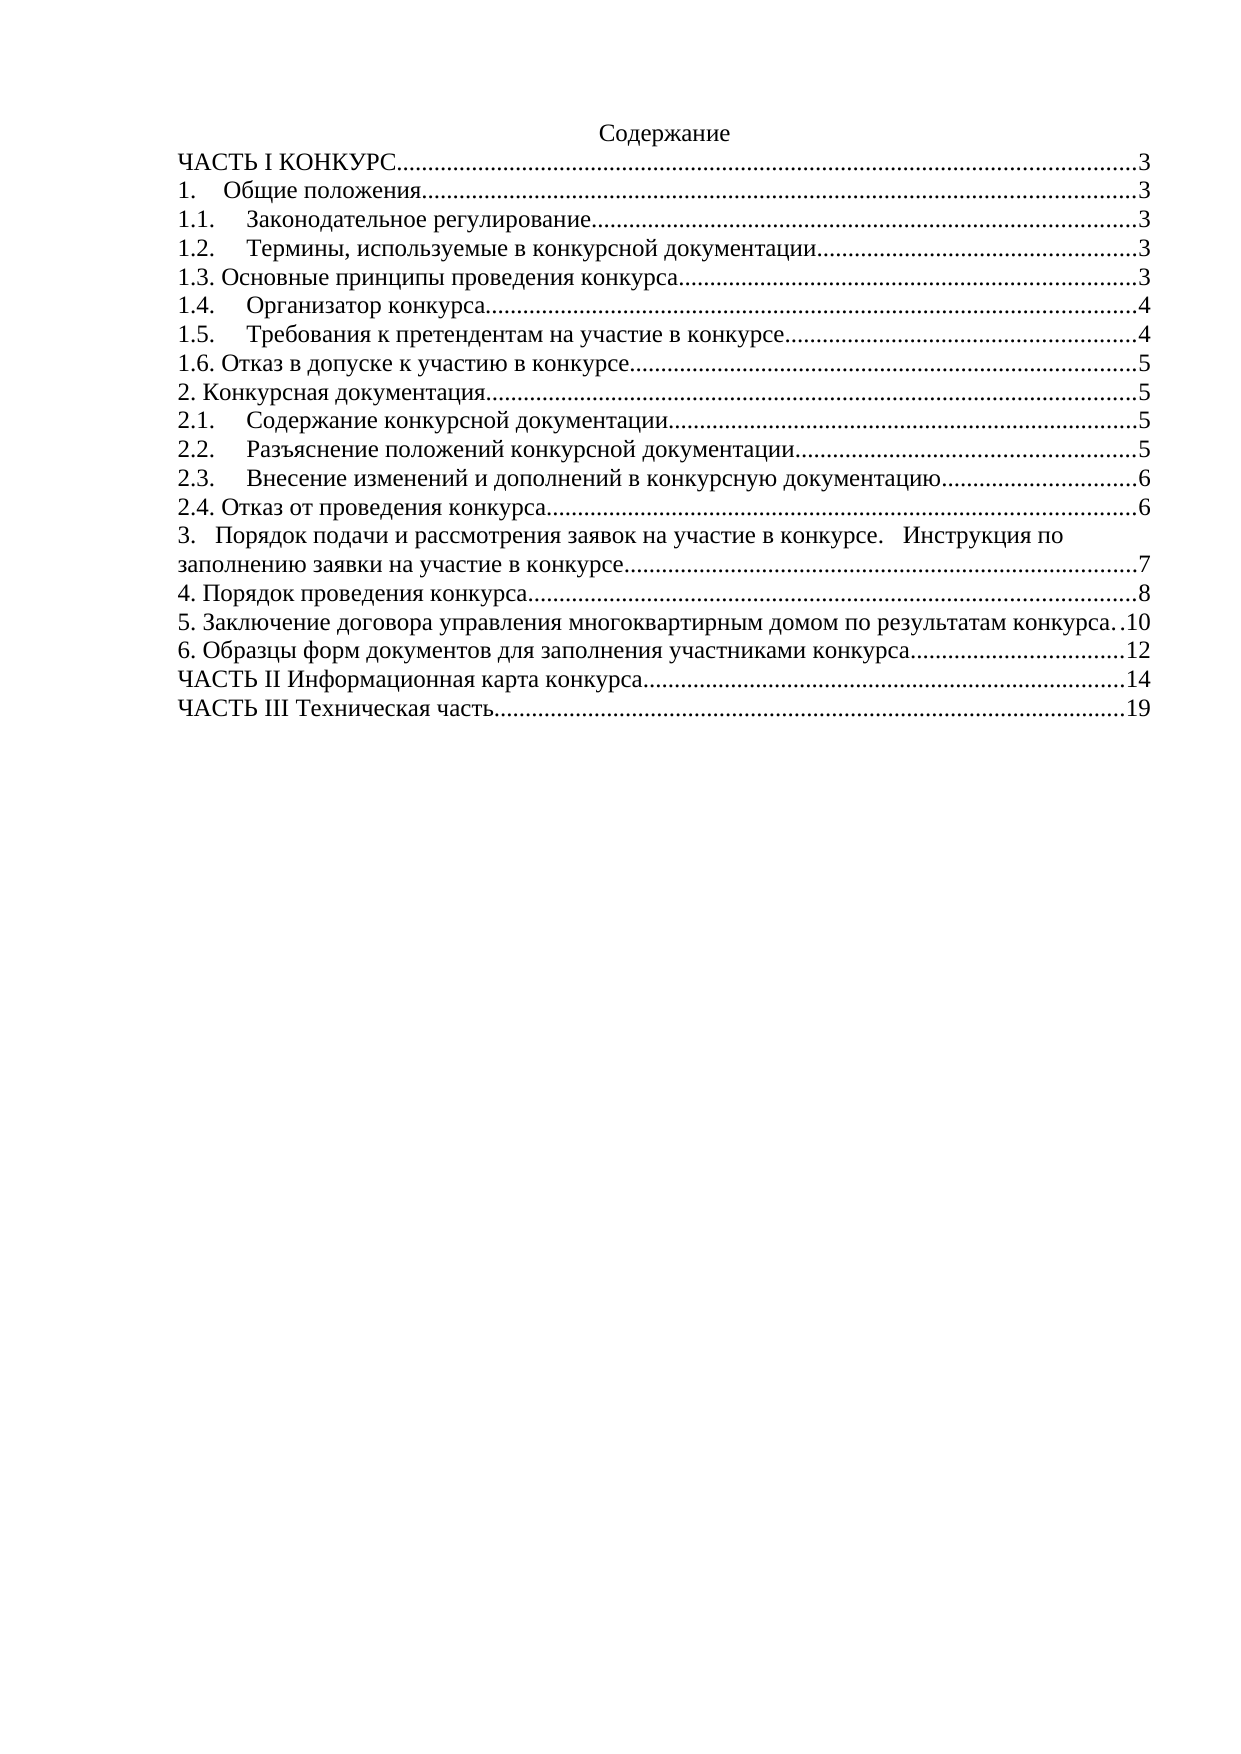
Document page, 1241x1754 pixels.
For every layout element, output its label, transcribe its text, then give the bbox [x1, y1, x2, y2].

text 4. Порядок проведения конкурса 8 [177, 578, 1152, 607]
text 2.3. Внесение изменений и дополнений в конкурсную документацию 6 [177, 463, 1152, 492]
text 2.4. Отказ от проведения конкурса 6 [177, 492, 1152, 521]
text 3. Порядок подачи и рассмотрения заявок на участие в конкурсе. Инструкция по заполнению заявки на участие в конкурсе. 7 [177, 521, 1152, 578]
text 1.4. Организатор конкурса 4 [177, 291, 1152, 319]
text ЧАСТЬ I КОНКУРС 3 [177, 147, 1152, 176]
text 2. Конкурсная документация 5 [177, 377, 1152, 406]
text 1.6. Отказ в допуске к участию в конкурсе 5 [177, 348, 1152, 377]
text 2.2. Разъяснение положений конкурсной документации 5 [177, 434, 1152, 463]
text Содержание [177, 118, 1152, 147]
text 2.1. Содержание конкурсной документации 5 [177, 406, 1152, 434]
text ЧАСТЬ III Техническая часть 19 [177, 693, 1152, 722]
text ЧАСТЬ II Информационная карта конкурса 14 [177, 664, 1152, 693]
text 1. Общие положения 3 [177, 176, 1152, 204]
text 1.1. Законодательное регулирование 3 [177, 204, 1152, 233]
text 1.3. Основные принципы проведения конкурса 3 [177, 262, 1152, 291]
text 6. Образцы форм документов для заполнения участниками конкурса 12 [177, 636, 1152, 664]
text 1.5. Требования к претендентам на участие в конкурсе 4 [177, 319, 1152, 348]
text 5. Заключение договора управления многоквартирным домом по результатам конкурса 10 [177, 607, 1152, 636]
text 1.2. Термины, используемые в конкурсной документации 3 [177, 233, 1152, 262]
